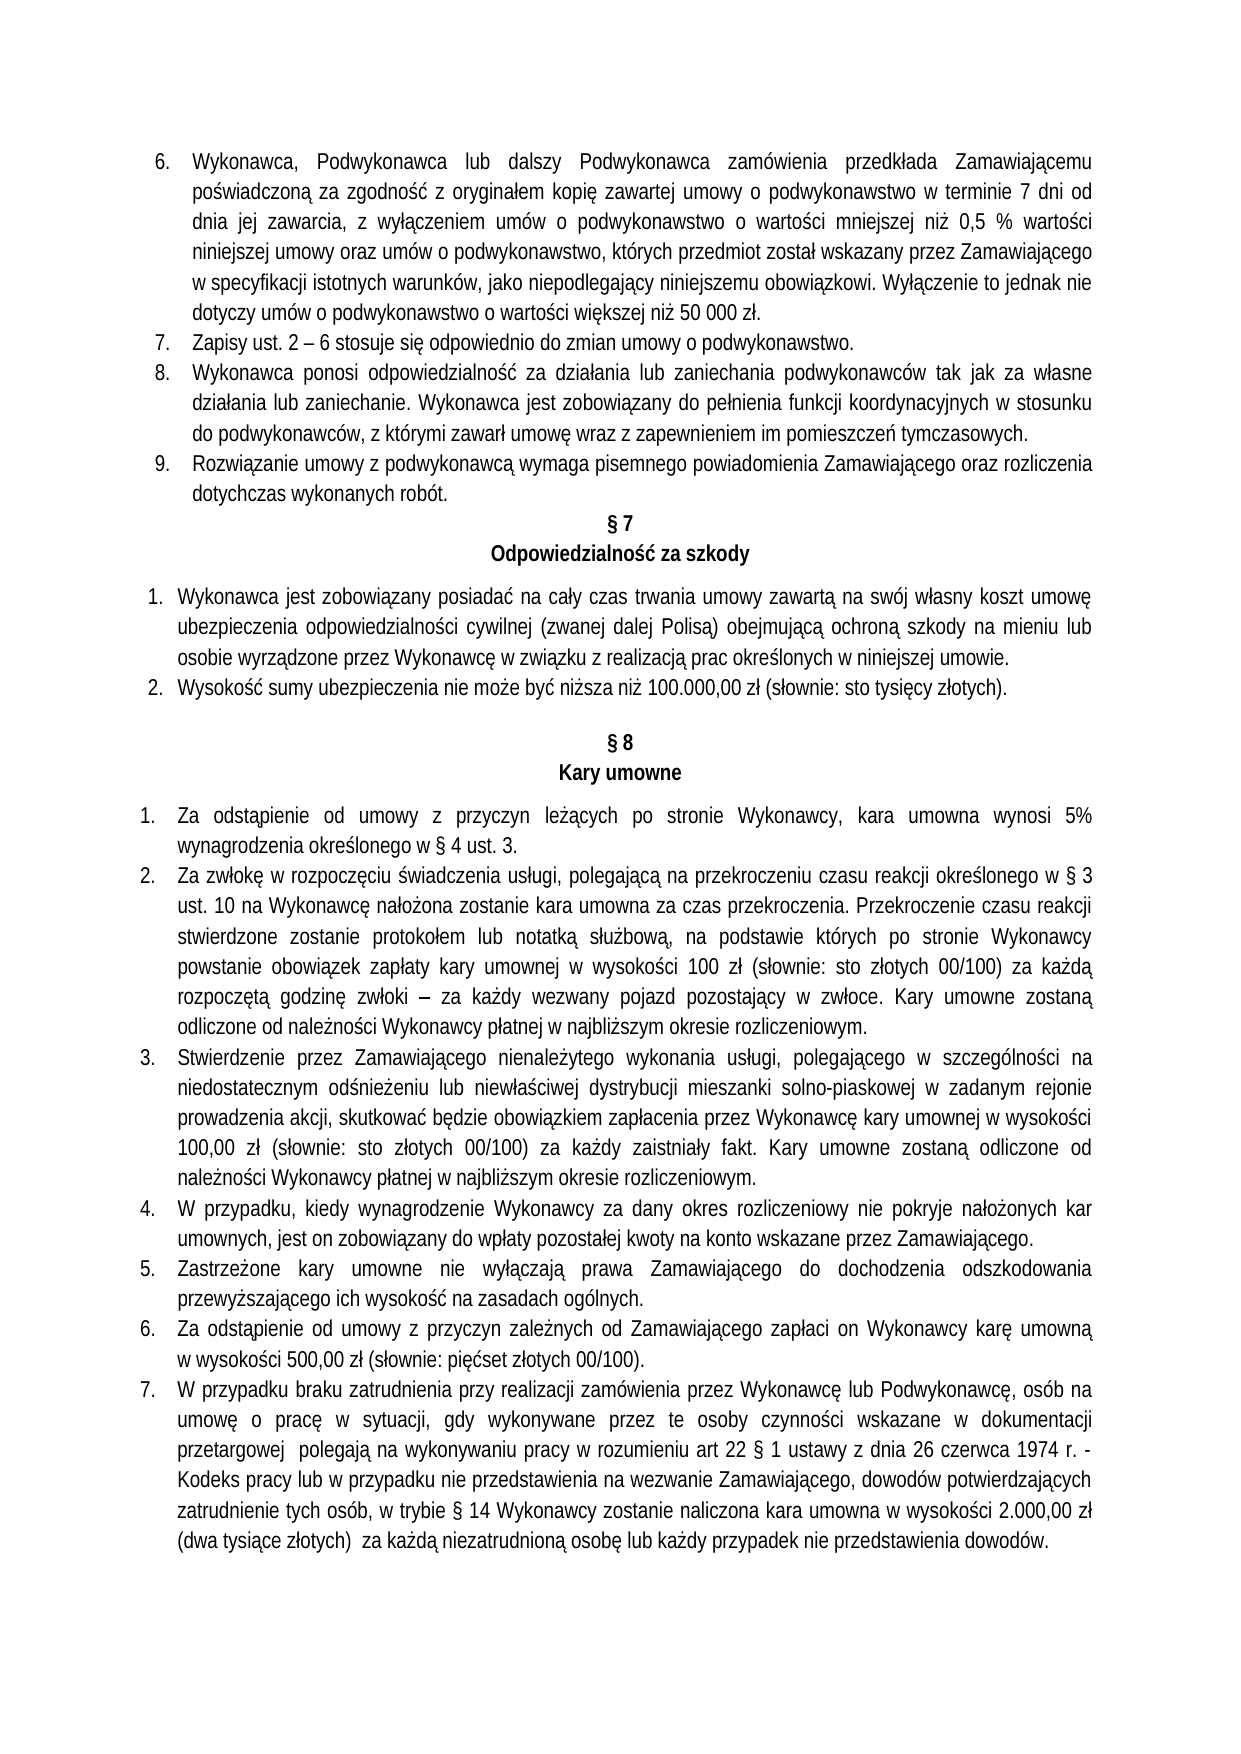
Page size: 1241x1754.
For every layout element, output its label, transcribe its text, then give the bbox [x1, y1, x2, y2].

text § 8 [148, 729, 1093, 755]
list W przypadku, kiedy wynagrodzenie Wykonawcy za dany okres rozliczeniowy nie pokryje nałożonych kar umownych, jest on zobowiązany do wpłaty pozostałej kwoty na konto wskazane przez Zamawiającego. [140, 1194, 1093, 1251]
list Zastrzeżone kary umowne nie wyłączają prawa Zamawiającego do dochodzenia odszkodowania przewyższającego ich wysokość na zasadach ogólnych. [140, 1255, 1093, 1311]
list Zapisy ust. 2 – 6 stosuje się odpowiednio do zmian umowy o podwykonawstwo. [154, 329, 1093, 355]
list Rozwiązanie umowy z podwykonawcą wymaga pisemnego powiadomienia Zamawiającego oraz rozliczenia dotychczas wykonanych robót. [154, 450, 1093, 506]
text § 7 [148, 510, 1093, 536]
list Za odstąpienie od umowy z przyczyn zależnych od Zamawiającego zapłaci on Wykonawcy karę umowną w wysokości 500,00 zł (słownie: pięćset złotych 00/100). [140, 1315, 1093, 1372]
list Wykonawca, Podwykonawca lub dalszy Podwykonawca zamówienia przedkłada Zamawiającemu poświadczoną za zgodność z oryginałem kopię zawartej umowy o podwykonawstwo w terminie 7 dni od dnia jej zawarcia, z wyłączeniem umów o podwykonawstwo o wartości mniejszej niż 0,5 % wartości niniejszej umowy oraz umów o podwykonawstwo, których przedmiot został wskazany przez Zamawiającego w specyfikacji istotnych warunków, jako niepodlegający niniejszemu obowiązkowi. Wyłączenie to jednak nie dotyczy umów o podwykonawstwo o wartości większej niż 50 000 zł. [154, 148, 1093, 325]
list Wykonawca ponosi odpowiedzialność za działania lub zaniechania podwykonawców tak jak za własne działania lub zaniechanie. Wykonawca jest zobowiązany do pełnienia funkcji koordynacyjnych w stosunku do podwykonawców, z którymi zawarł umowę wraz z zapewnieniem im pomieszczeń tymczasowych. [154, 359, 1093, 446]
list Wysokość sumy ubezpieczenia nie może być niższa niż 100.000,00 zł (słownie: sto tysięcy złotych). [148, 674, 1093, 700]
text Odpowiedzialność za szkody [148, 540, 1093, 567]
list Za zwłokę w rozpoczęciu świadczenia usługi, polegającą na przekroczeniu czasu reakcji określonego w § 3 ust. 10 na Wykonawcę nałożona zostanie kara umowna za czas przekroczenia. Przekroczenie czasu reakcji stwierdzone zostanie protokołem lub notatką służbową, na podstawie których po stronie Wykonawcy powstanie obowiązek zapłaty kary umownej w wysokości 100 zł (słownie: sto złotych 00/100) za każdą rozpoczętą godzinę zwłoki za każdy wezwany pojazd pozostający w zwłoce. Kary umowne zostaną odliczone od należności Wykonawcy płatnej w najbliższym okresie rozliczeniowym. [140, 862, 1093, 1039]
list W przypadku braku zatrudnienia przy realizacji zamówienia przez Wykonawcę lub Podwykonawcę, osób na umowę o pracę w sytuacji, gdy wykonywane przez te osoby czynności wskazane w dokumentacji przetargowej polegają na wykonywaniu pracy w rozumieniu art 22 § 1 ustawy z dnia 26 czerwca 1974 r. - Kodeks pracy lub w przypadku nie przedstawienia na wezwanie Zamawiającego, dowodów potwierdzających zatrudnienie tych osób, w trybie § 14 Wykonawcy zostanie naliczona kara umowna w wysokości 2.000,00 zł (dwa tysiące złotych) za każdą niezatrudnioną osobę lub każdy przypadek nie przedstawienia dowodów. [140, 1376, 1093, 1553]
text Kary umowne [148, 759, 1093, 785]
list Wykonawca jest zobowiązany posiadać na cały czas trwania umowy zawartą na swój własny koszt umowę ubezpieczenia odpowiedzialności cywilnej (zwanej dalej Polisą) obejmującą ochroną szkody na mieniu lub osobie wyrządzone przez Wykonawcę w związku z realizacją prac określonych w niniejszej umowie. [148, 583, 1093, 670]
list Za odstąpienie od umowy z przyczyn leżących po stronie Wykonawcy, kara umowna wynosi 5% wynagrodzenia określonego w § 4 ust. 3. [140, 802, 1093, 858]
list Stwierdzenie przez Zamawiającego nienależytego wykonania usługi, polegającego w szczególności na niedostatecznym odśnieżeniu lub niewłaściwej dystrybucji mieszanki solno-piaskowej w zadanym rejonie prowadzenia akcji, skutkować będzie obowiązkiem zapłacenia przez Wykonawcę kary umownej w wysokości 100,00 zł (słownie: sto złotych 00/100) za każdy zaistniały fakt. Kary umowne zostaną odliczone od należności Wykonawcy płatnej w najbliższym okresie rozliczeniowym. [140, 1043, 1093, 1191]
